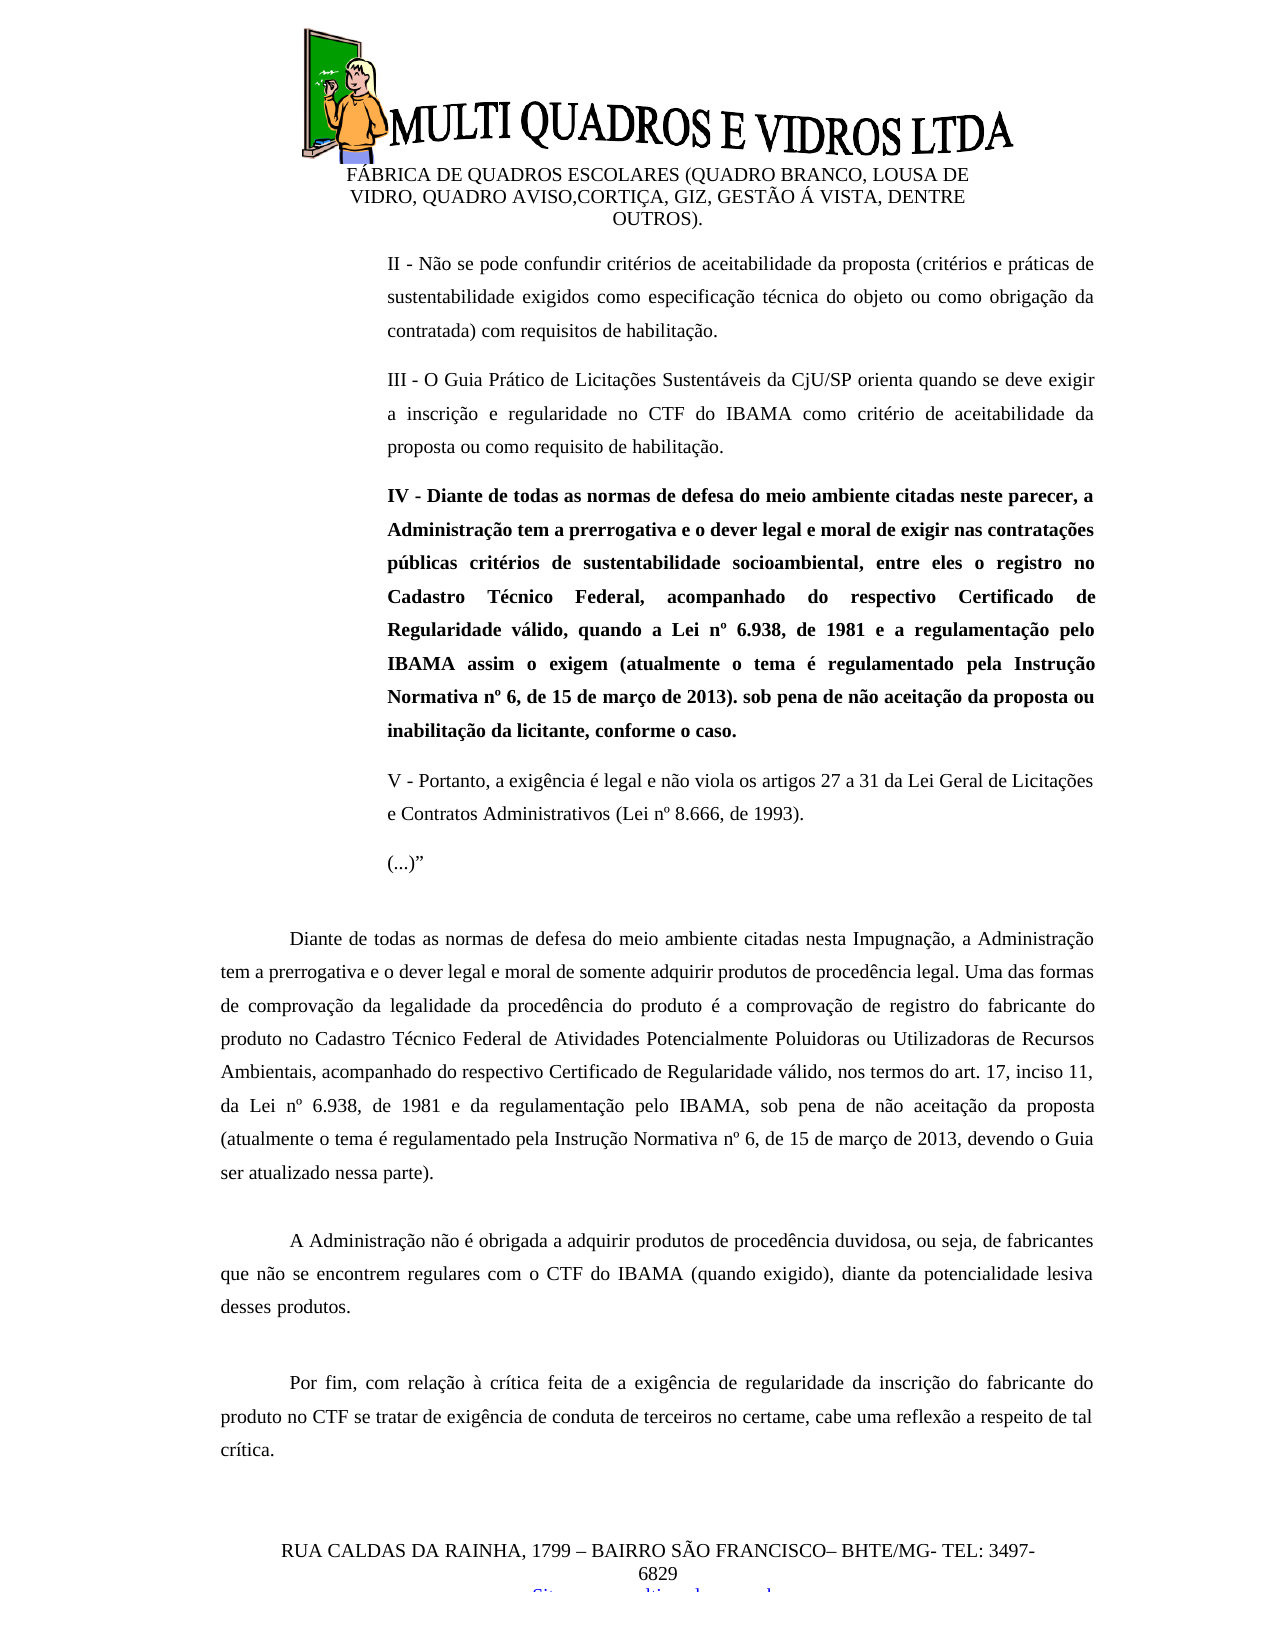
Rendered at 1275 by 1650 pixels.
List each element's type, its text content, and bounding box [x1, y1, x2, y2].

list - Não se pode confundir critérios de aceitabilidade da proposta (critérios e práticas de sustentabilidade exigidos como especificação técnica do objeto ou como obrigação da contratada) com requisitos de habilitação. [387, 252, 1095, 342]
text Por fim, com relação à crítica feita de a exigência de regularidade da inscrição do fabricante do produto no CTF se tratar de exigência de conduta de terceiros no certame, cabe uma reflexão a respeito de tal crítica. [220, 1371, 1095, 1461]
picture [521, 101, 711, 149]
text A Administração não é obrigada a adquirir produtos de procedência duvidosa, ou seja, de fabricantes que não se encontrem regulares com o CTF do IBAMA (quando exigido), diante da potencialidade lesiva desses produtos. [220, 1229, 1095, 1318]
picture [911, 111, 1014, 154]
list - O Guia Prático de Licitações Sustentáveis da CjU/SP orienta quando se deve exigir a inscrição e regularidade no CTF do IBAMA como critério de aceitabilidade da proposta ou como requisito de habilitação. [387, 368, 1095, 458]
text (...)” [387, 851, 1204, 874]
text Diante de todas as normas de defesa do meio ambiente citadas nesta Impugnação, a Administração tem a prerrogativa e o dever legal e moral de somente adquirir produtos de procedência legal. Uma das formas de comprovação da legalidade da procedência do produto é a comprovação de registro do fabricante do produto no Cadastro Técnico Federal de Atividades Potencialmente Poluidoras ou Utilizadoras de Recursos Ambientais, acompanhado do respectivo Certificado de Regularidade válido, nos termos do art. 17, inciso 11, da Lei nº 6.938, de 1981 e da regulamentação pelo IBAMA, sob pena de não aceitação da proposta (atualmente o tema é regulamentado pela Instrução Normativa nº 6, de 15 de março de 2013, devendo o Guia ser atualizado nessa parte). [220, 927, 1095, 1184]
picture [721, 111, 901, 156]
subtitle - Diante de todas as normas de defesa do meio ambiente citadas neste parecer, a Administração tem a prerrogativa e o dever legal e moral de exigir nas contratações públicas critérios de sustentabilidade socioambiental, entre eles o registro no Cadastro Técnico Federal, acompanhado do respectivo Certificado de Regularidade válido, quando a Lei nº 6.938, de 1981 e a regulamentação pelo IBAMA assim o exigem (atualmente o tema é regulamentado pela Instrução Normativa nº 6, de 15 de março de 2013). sob pena de não aceitação da proposta ou inabilitação da licitante, conforme o caso. [387, 484, 1095, 741]
list - Portanto, a exigência é legal e não viola os artigos 27 a 31 da Lei Geral de Licitações e Contratos Administrativos (Lei nº 8.666, de 1993). [387, 768, 1095, 824]
picture [302, 28, 511, 164]
